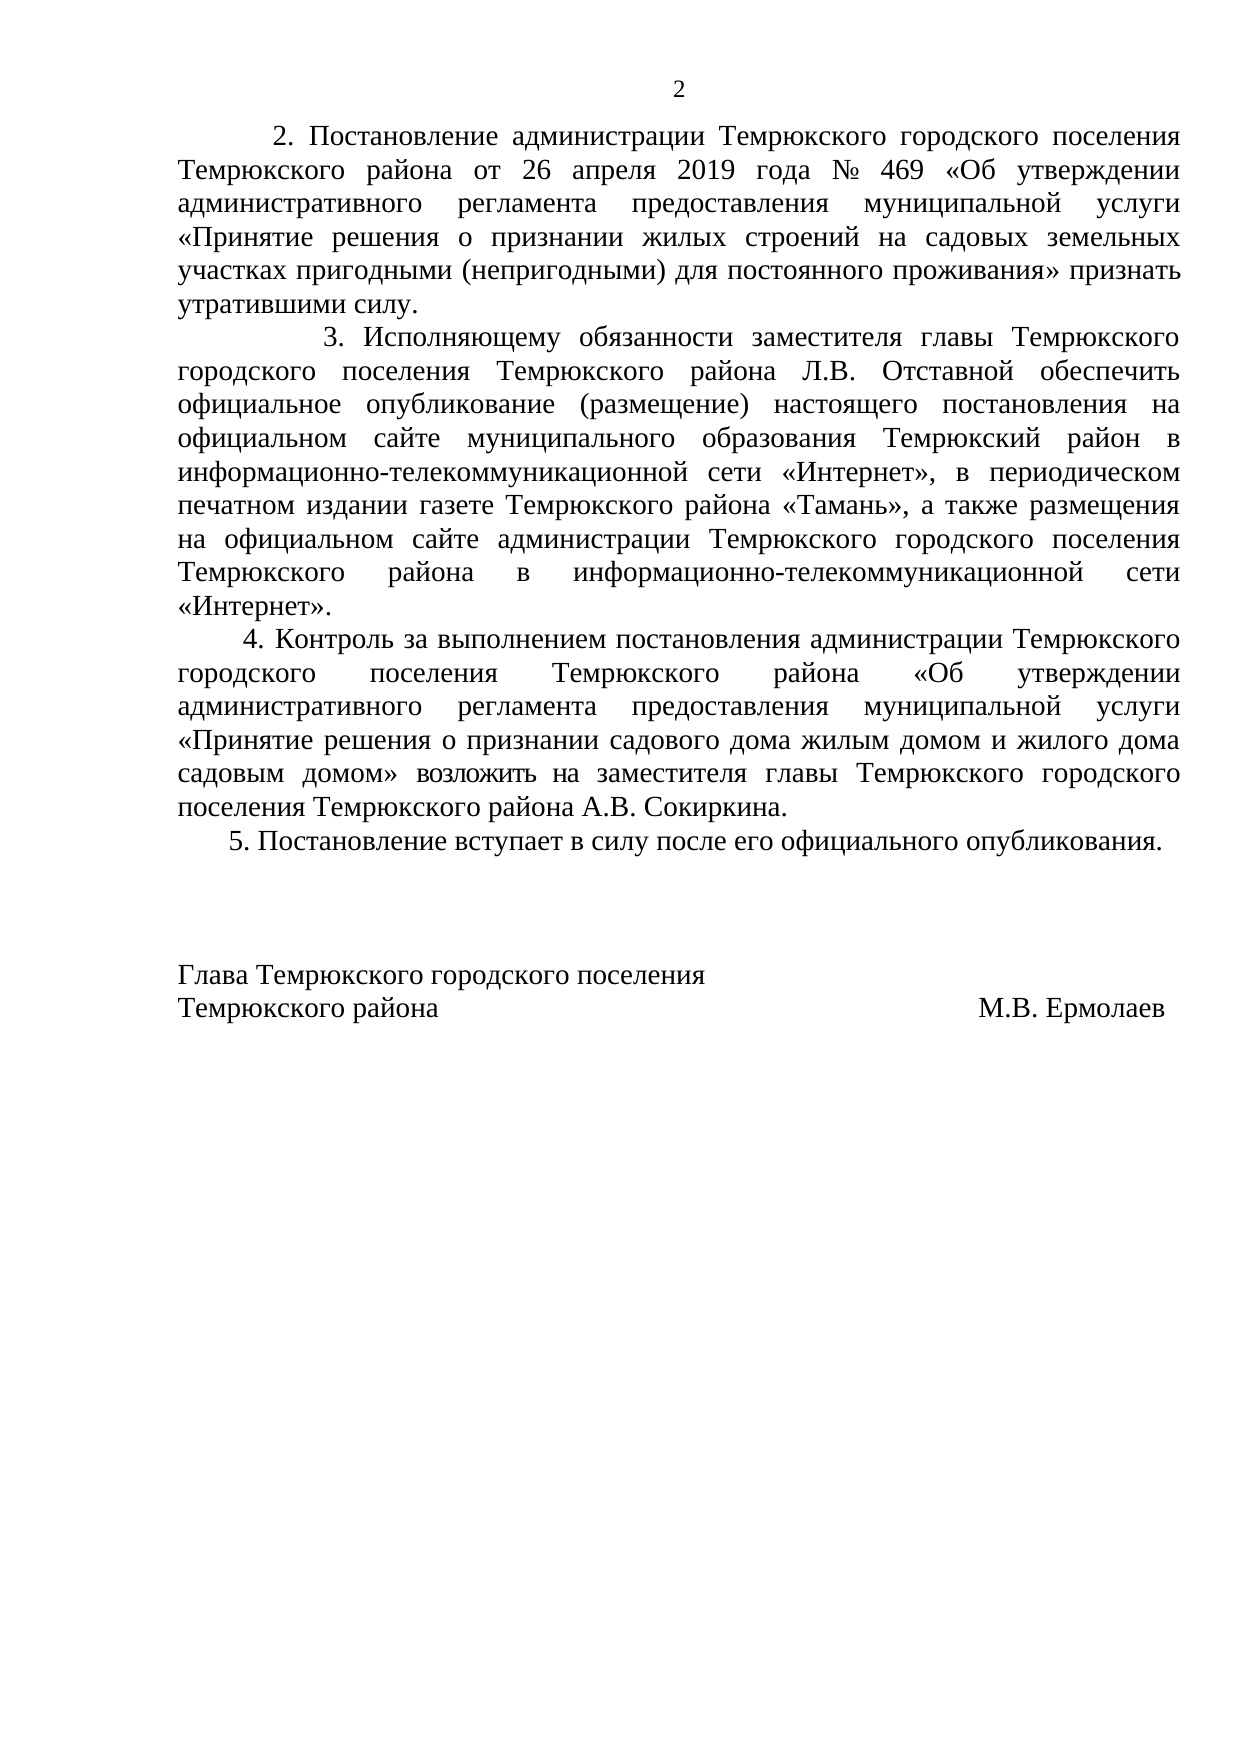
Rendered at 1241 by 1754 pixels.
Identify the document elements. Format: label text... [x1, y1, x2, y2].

text 5. Постановление вступает в силу после его официального опубликования. [177, 823, 1181, 856]
text Глава Темрюкского городского поселения [177, 957, 1181, 990]
text 3. Исполняющему обязанности заместителя главы Темрюкского городского поселения Темрюкского района Л.В. Отставной обеспечить официальное опубликование (размещение) настоящего постановления на официальном сайте муниципального образования Темрюкский район в информационно-телекоммуникационной сети «Интернет», в периодическом печатном издании газете Темрюкского района «Тамань», а также размещения на официальном сайте администрации Темрюкского городского поселения Темрюкского района в информационно-телекоммуникационной сети «Интернет». [177, 319, 1181, 621]
text 4. Контроль за выполнением постановления администрации Темрюкского городского поселения Темрюкского района «Об утверждении административного регламента предоставления муниципальной услуги «Принятие решения о признании садового дома жилым домом и жилого дома садовым домом» возложить на заместителя главы Темрюкского городского поселения Темрюкского района А.В. Сокиркина. [177, 621, 1181, 823]
text 2. Постановление администрации Темрюкского городского поселения Темрюкского района от 26 апреля 2019 года № 469 «Об утверждении административного регламента предоставления муниципальной услуги «Принятие решения о признании жилых строений на садовых земельных участках пригодными (непригодными) для постоянного проживания» признать утратившими силу. [177, 118, 1181, 319]
text Темрюкского района М.В. Ермолаев [177, 990, 1181, 1024]
